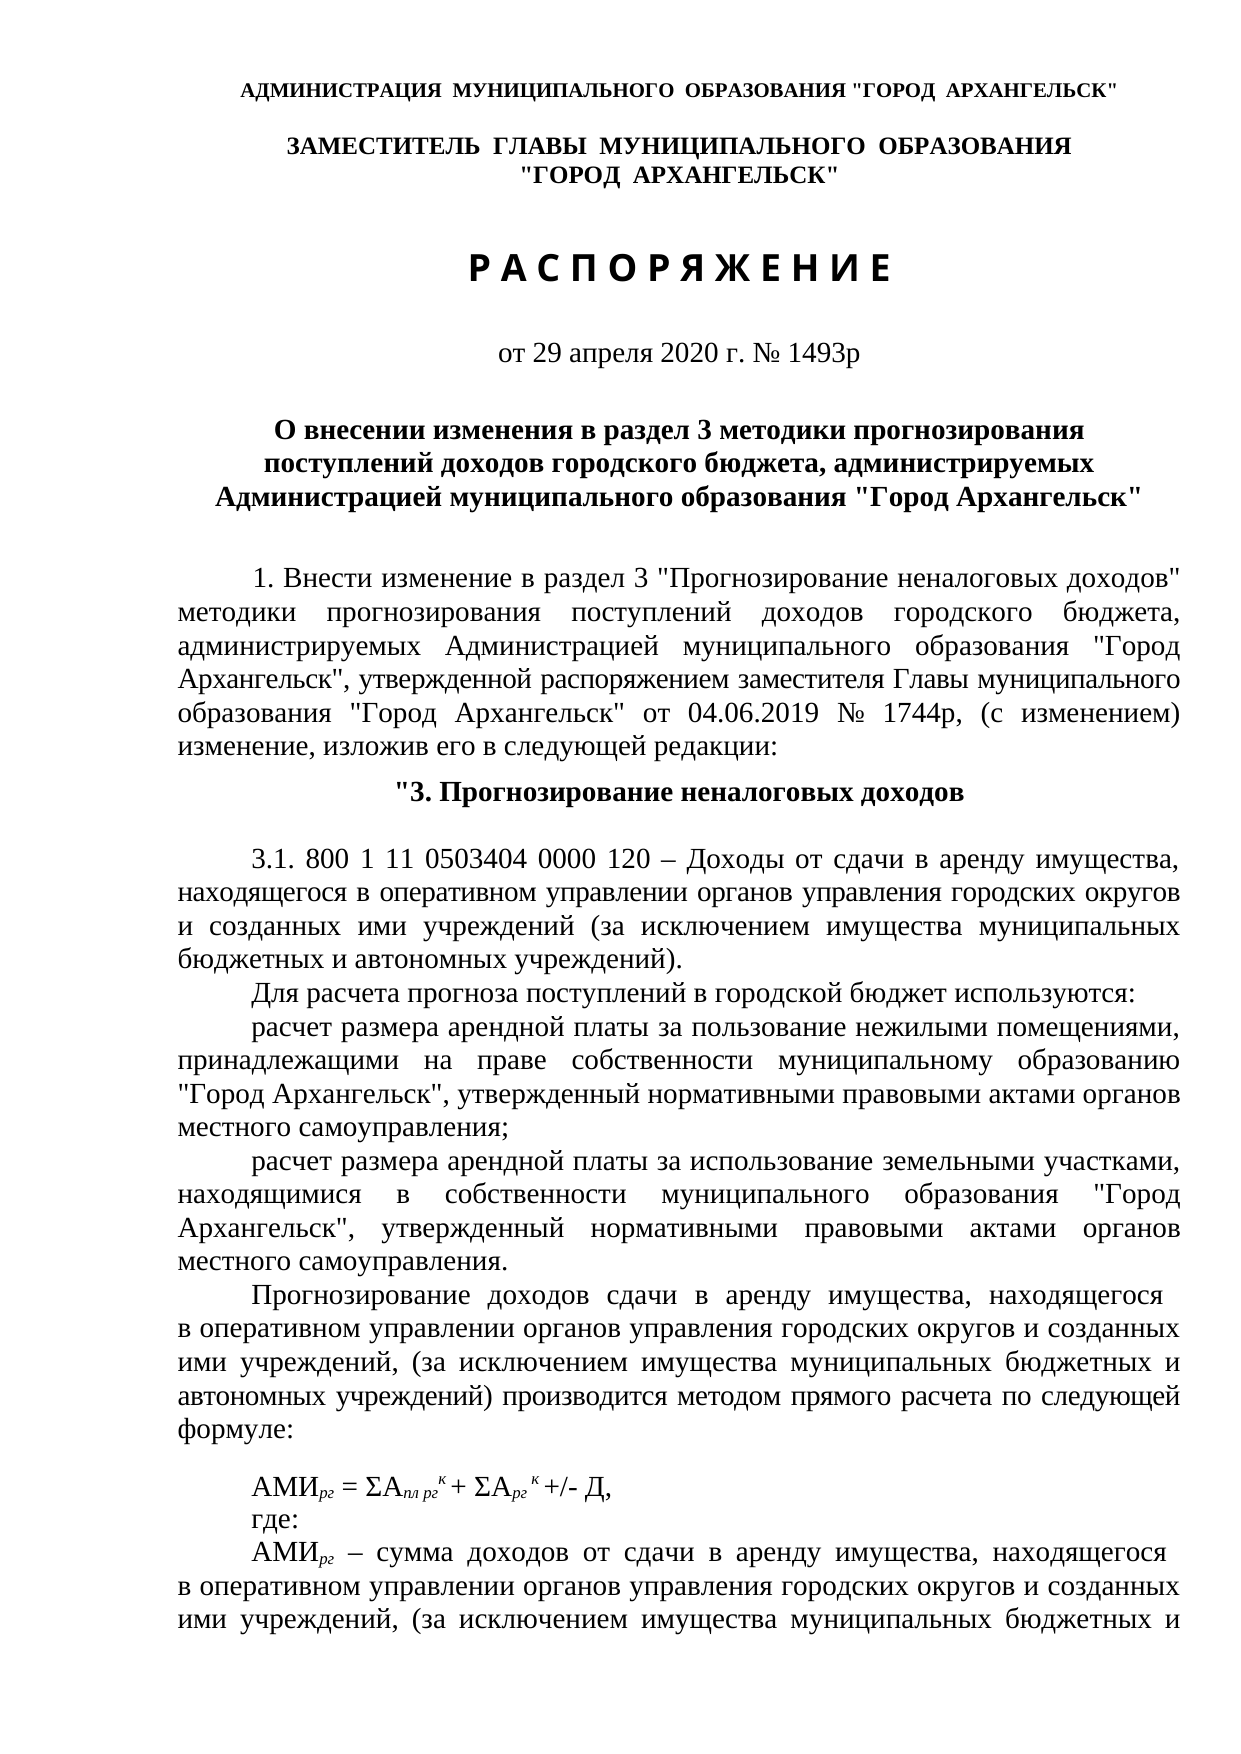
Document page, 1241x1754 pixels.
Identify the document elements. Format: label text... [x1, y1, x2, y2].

text поступлений доходов городского бюджета, администрируемых Администрацией муниципального образования "Город Архангельск" [177, 446, 1181, 513]
text АМИрг = ΣАпл ргк + ΣАрг к +/- Д, [177, 1469, 1181, 1502]
text АДМИНИСТРАЦИЯ МУНИЦИПАЛЬНОГО ОБРАЗОВАНИЯ "ГОРОД АРХАНГЕЛЬСК" [177, 78, 1181, 102]
text Р А С П О Р Я Ж Е Н И Е [177, 241, 1181, 292]
text "ГОРОД АРХАНГЕЛЬСК" [177, 160, 1181, 188]
text расчет размера арендной платы за использование земельными участками, находящимися в собственности муниципального образования "Город Архангельск", утвержденный нормативными правовыми актами органов местного самоуправления. [177, 1143, 1181, 1277]
text Прогнозирование доходов сдачи в аренду имущества, находящегося в оперативном управлении органов управления городских округов и созданных ими учреждений, (за исключением имущества муниципальных бюджетных и автономных учреждений) производится методом прямого расчета по следующей формуле: [177, 1277, 1181, 1445]
text где: [177, 1502, 1181, 1535]
text ЗАМЕСТИТЕЛЬ ГЛАВЫ МУНИЦИПАЛЬНОГО ОБРАЗОВАНИЯ [177, 131, 1181, 160]
text расчет размера арендной платы за пользование нежилыми помещениями, принадлежащими на праве собственности муниципальному образованию "Город Архангельск", утвержденный нормативными правовыми актами органов местного самоуправления; [177, 1009, 1181, 1143]
text "3. Прогнозирование неналоговых доходов [177, 774, 1181, 807]
text 3.1. 800 1 11 0503404 0000 120 – Доходы от сдачи в аренду имущества, находящегося в оперативном управлении органов управления городских округов и созданных ими учреждений (за исключением имущества муниципальных бюджетных и автономных учреждений). [177, 841, 1181, 975]
text 1. Внести изменение в раздел 3 "Прогнозирование неналоговых доходов" методики прогнозирования поступлений доходов городского бюджета, администрируемых Администрацией муниципального образования "Город Архангельск", утвержденной распоряжением заместителя Главы муниципального образования "Город Архангельск" от 04.06.2019 № 1744р, (с изменением) изменение, изложив его в следующей редакции: [177, 561, 1181, 762]
text Для расчета прогноза поступлений в городской бюджет используются: [177, 975, 1181, 1009]
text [177, 1535, 1181, 1635]
text от 29 апреля 2020 г. № 1493р [177, 335, 1181, 369]
text О внесении изменения в раздел 3 методики прогнозирования [177, 412, 1181, 446]
